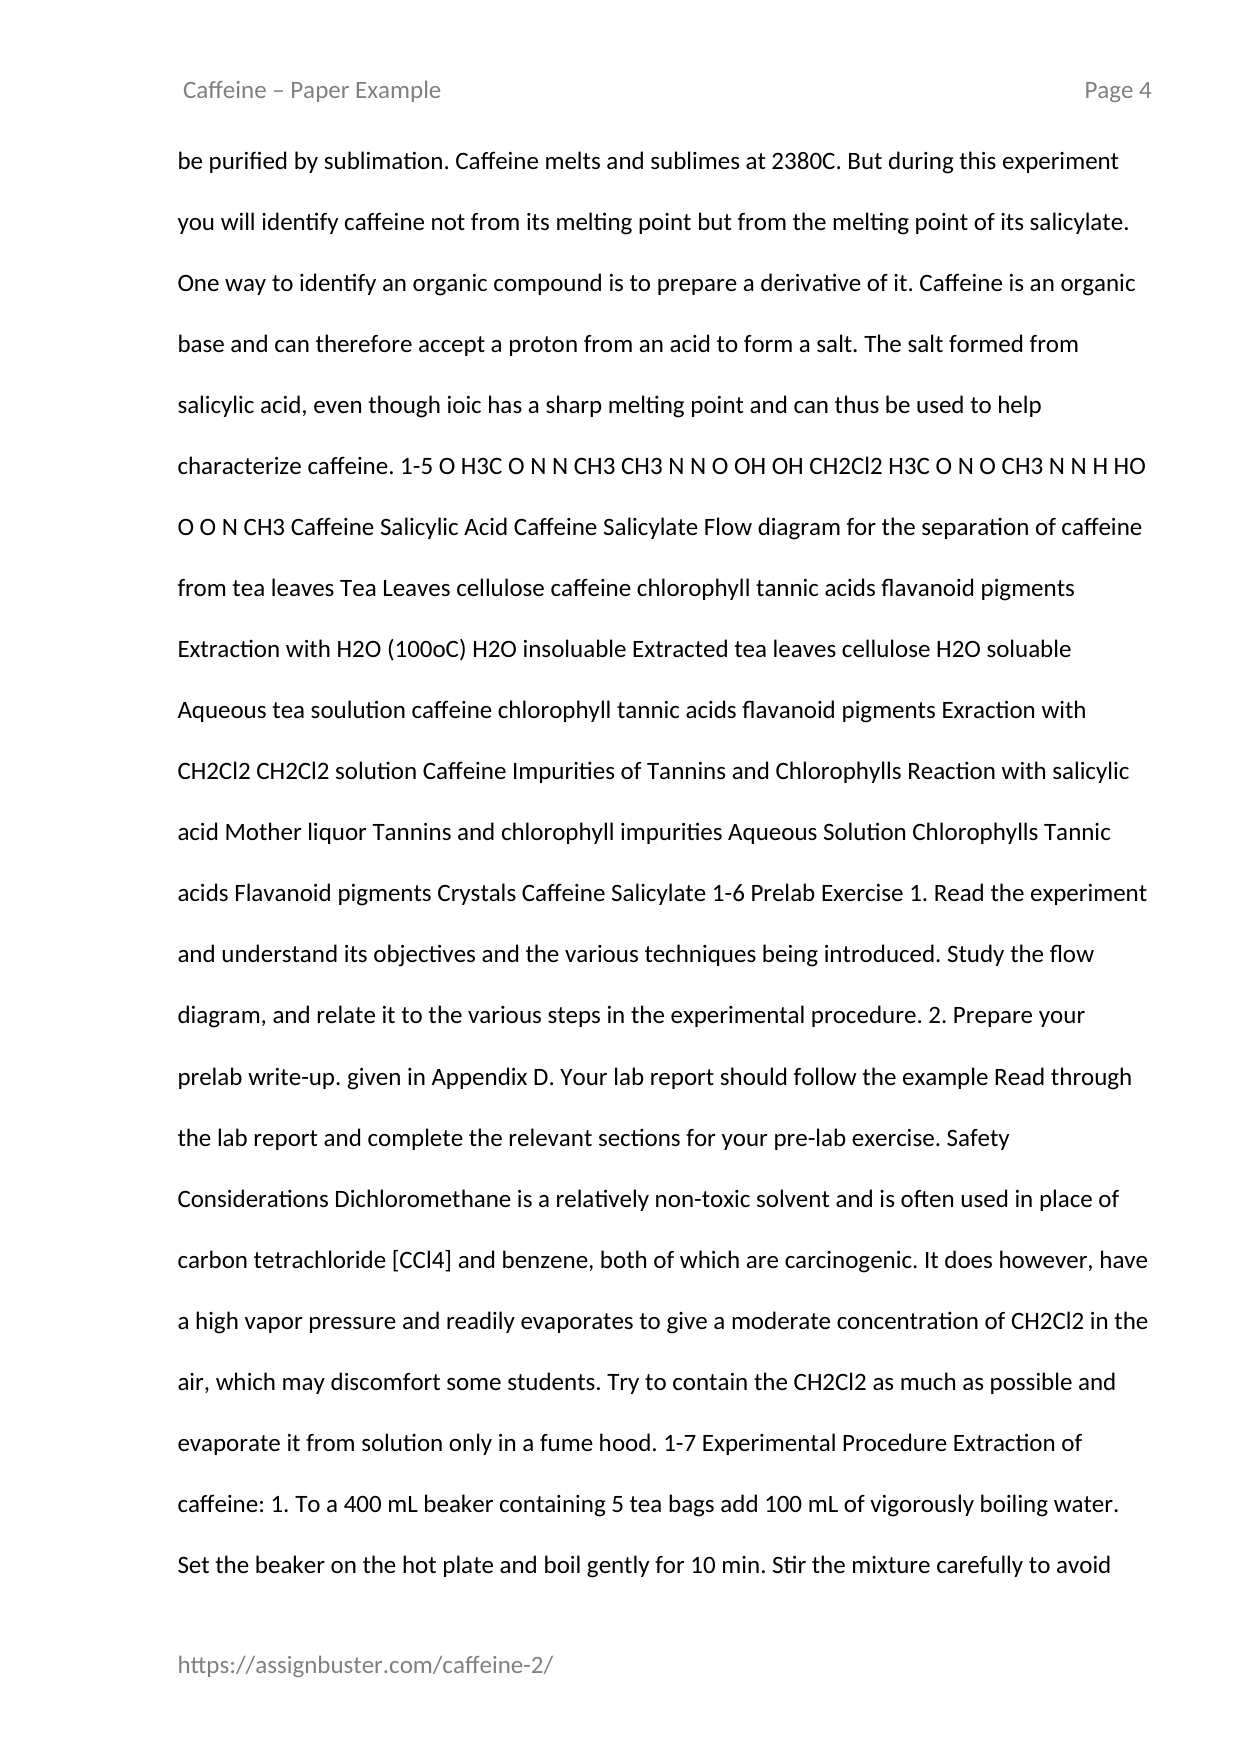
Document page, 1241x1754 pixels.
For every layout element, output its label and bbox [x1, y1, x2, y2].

text [177, 145, 1152, 1579]
